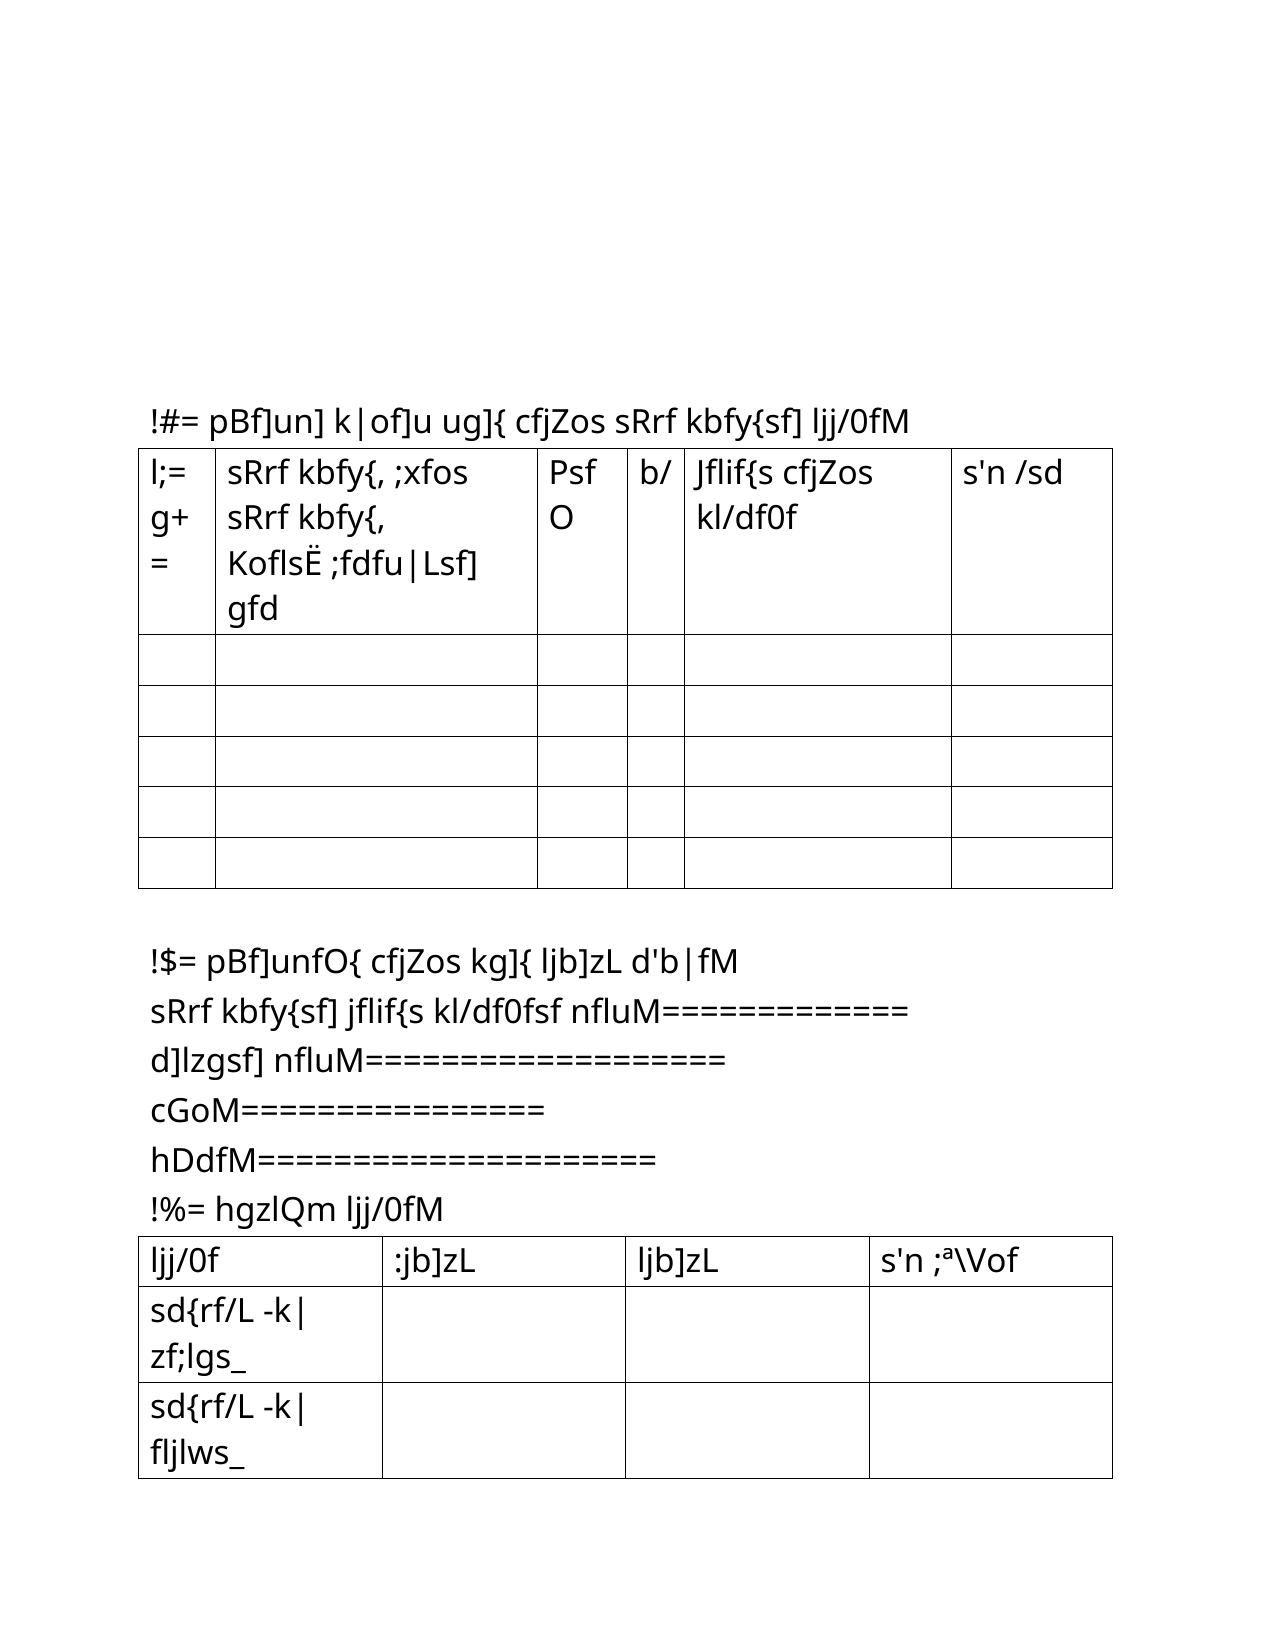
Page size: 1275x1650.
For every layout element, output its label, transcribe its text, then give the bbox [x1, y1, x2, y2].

table_cell [538, 635, 627, 685]
table_header sRrf kbfy{, ;xfos sRrf kbfy{, KoflsË ;fdfu|Lsf] gfd [216, 449, 537, 634]
table_cell [383, 1383, 625, 1478]
table_cell [952, 737, 1112, 786]
table_cell [685, 686, 951, 736]
table_cell [685, 838, 951, 887]
table_cell [538, 737, 627, 786]
table_header b/ [628, 449, 684, 634]
table_cell [626, 1287, 869, 1382]
table_cell [685, 635, 951, 685]
table_cell [538, 787, 627, 837]
table_cell [685, 787, 951, 837]
text !$= pBf]unfO{ cfjZos kg]{ ljb]zL d'b|fM [150, 938, 1125, 983]
table_header l;=g+= [139, 449, 215, 634]
table_cell [870, 1383, 1112, 1478]
table_cell [216, 737, 537, 786]
table_cell [628, 737, 684, 786]
text d]lzgsf] nfluM=================== [150, 1037, 1125, 1083]
table_cell [870, 1287, 1112, 1382]
table_cell [216, 838, 537, 887]
table_cell [139, 686, 215, 736]
text sRrf kbfy{sf] jflif{s kl/df0fsf nfluM============= [150, 988, 1125, 1033]
table_cell [952, 787, 1112, 837]
table_cell sd{rf/L -k|zf;lgs_ [139, 1287, 382, 1382]
text !#= pBf]un] k|of]u ug]{ cfjZos sRrf kbfy{sf] ljj/0fM [150, 398, 1125, 443]
table_cell [139, 787, 215, 837]
table_cell [626, 1383, 869, 1478]
text !%= hgzlQm ljj/0fM [150, 1186, 1125, 1231]
table_cell [216, 635, 537, 685]
table_cell [685, 737, 951, 786]
table_header s'n /sd [952, 449, 1112, 634]
table_cell [952, 686, 1112, 736]
text cGoM================ [150, 1087, 1125, 1132]
table_cell [628, 838, 684, 887]
text hDdfM===================== [150, 1136, 1125, 1182]
table_cell [538, 686, 627, 736]
table_header Jflif{s cfjZos kl/df0f [685, 449, 951, 634]
table_cell [538, 838, 627, 887]
table_cell [952, 635, 1112, 685]
table_cell [216, 686, 537, 736]
table_cell [216, 787, 537, 837]
table_header ljj/0f [139, 1237, 382, 1286]
table_cell [383, 1287, 625, 1382]
table_cell [952, 838, 1112, 887]
table_header s'n ;ª\Vof [870, 1237, 1112, 1286]
table_cell [139, 838, 215, 887]
table_header PsfO [538, 449, 627, 634]
table_header :jb]zL [383, 1237, 625, 1286]
table_cell [628, 787, 684, 837]
table_cell sd{rf/L -k|fljlws_ [139, 1383, 382, 1478]
table_header ljb]zL [626, 1237, 869, 1286]
table_cell [628, 635, 684, 685]
table_cell [628, 686, 684, 736]
table_cell [139, 635, 215, 685]
table_cell [139, 737, 215, 786]
